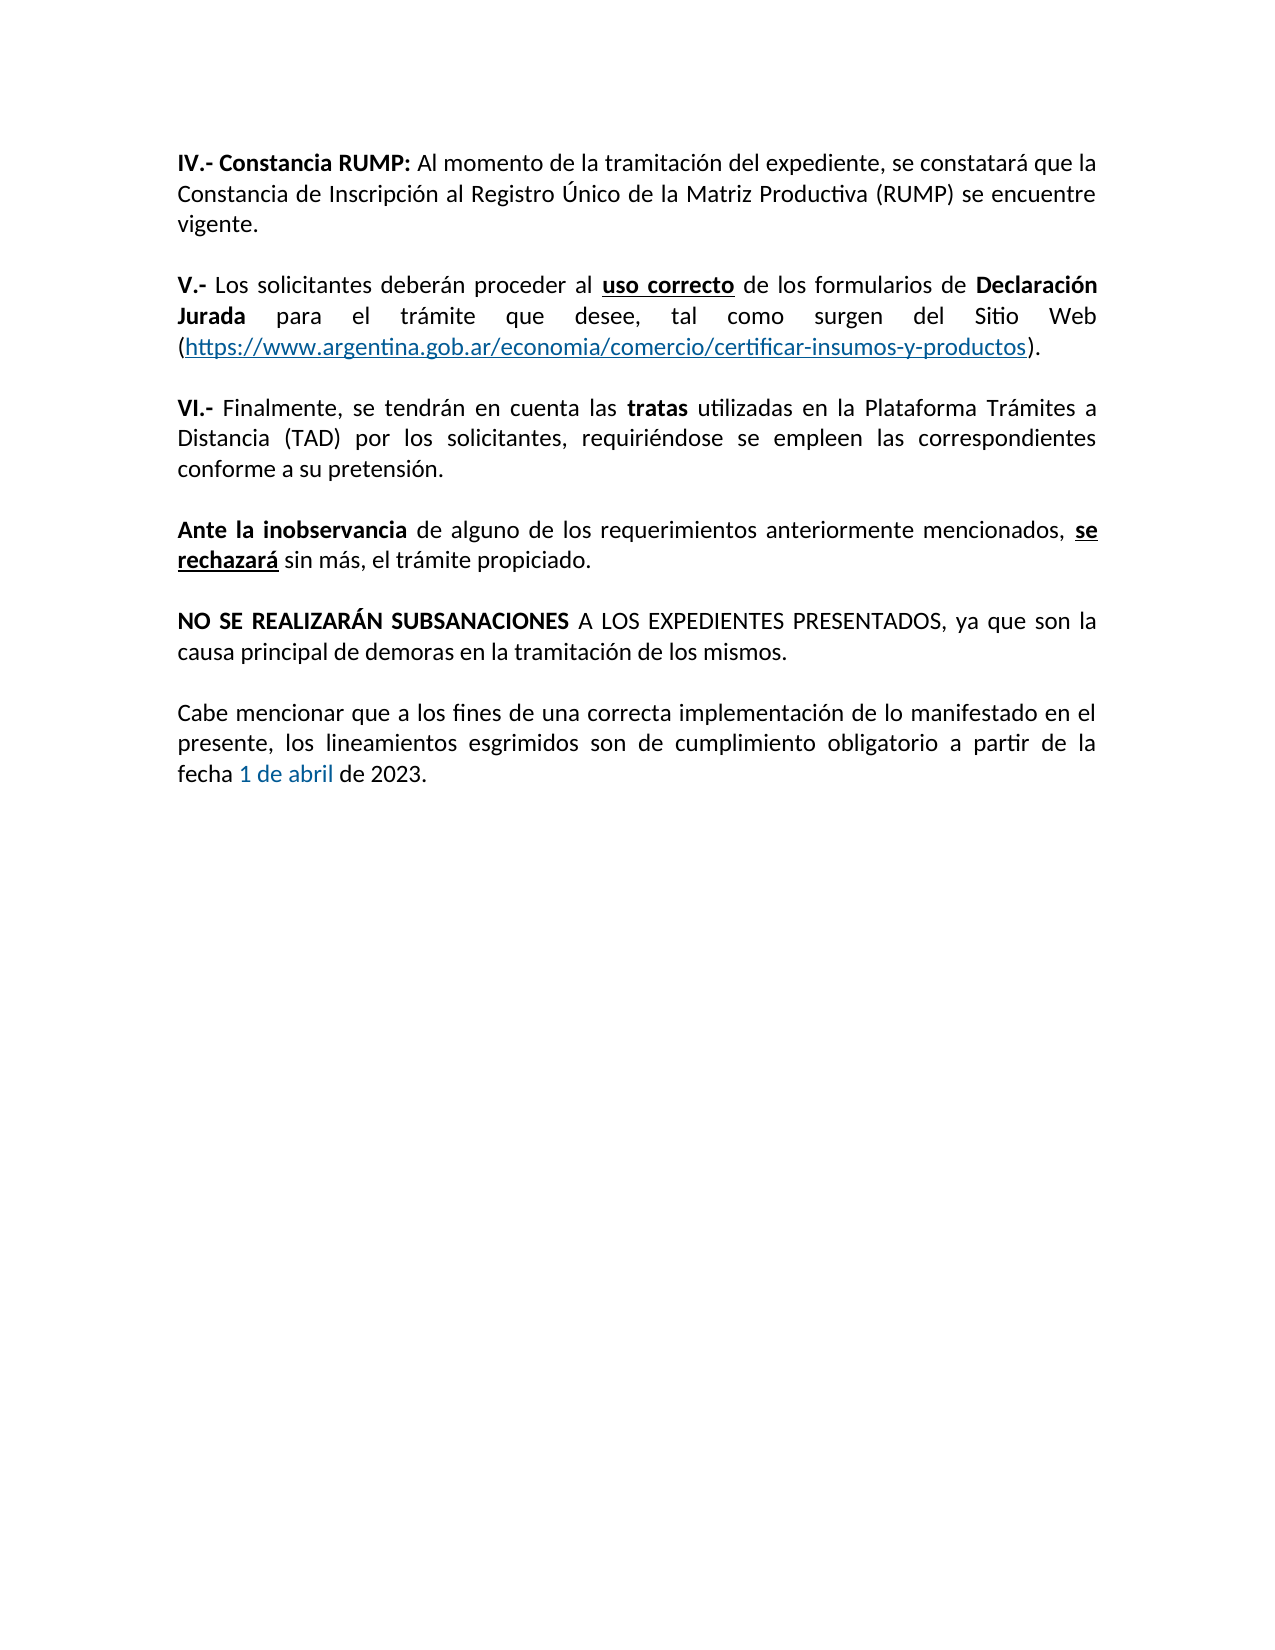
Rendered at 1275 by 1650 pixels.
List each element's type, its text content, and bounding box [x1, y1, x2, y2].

text Ante la inobservancia de alguno de los requerimientos anteriormente mencionados, se rechazará sin más, el trámite propiciado. [177, 514, 1098, 575]
text NO SE REALIZARÁN SUBSANACIONES A LOS EXPEDIENTES PRESENTADOS, ya que son la causa principal de demoras en la tramitación de los mismos. [177, 605, 1098, 666]
text V.- Los solicitantes deberán proceder al uso correcto de los formularios de Declaración Jurada para el trámite que desee, tal como surgen del Sitio Web (https://www.argentina.gob.ar/economia/comercio/certificar-insumos-y-productos). [177, 270, 1098, 361]
text Cabe mencionar que a los fines de una correcta implementación de lo manifestado en el presente, los lineamientos esgrimidos son de cumplimiento obligatorio a partir de la fecha 1 de abril de 2023. [177, 697, 1098, 788]
text IV.- Constancia RUMP: Al momento de la tramitación del expediente, se constatará que la Constancia de Inscripción al Registro Único de la Matriz Productiva (RUMP) se encuentre vigente. [177, 148, 1098, 239]
text VI.- Finalmente, se tendrán en cuenta las tratas utilizadas en la Plataforma Trámites a Distancia (TAD) por los solicitantes, requiriéndose se empleen las correspondientes conforme a su pretensión. [177, 392, 1098, 483]
